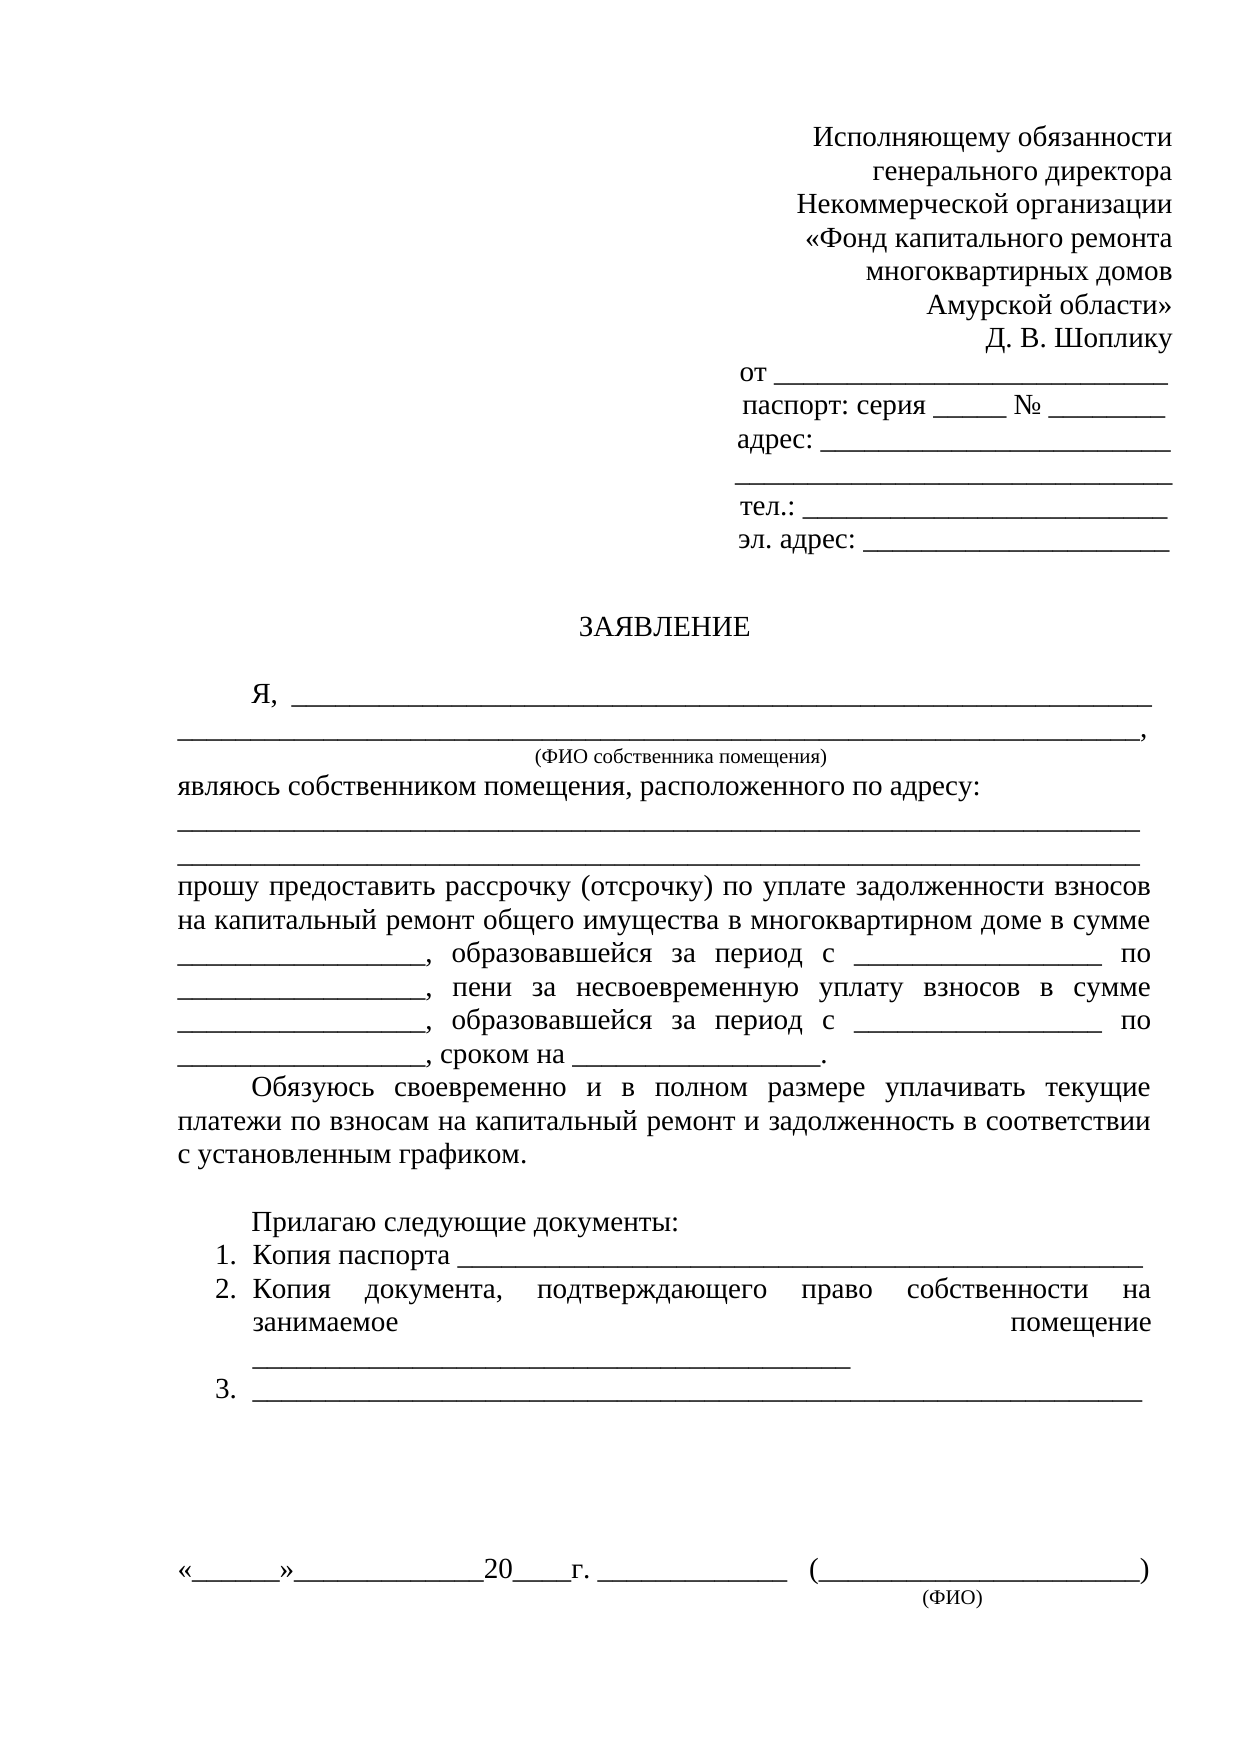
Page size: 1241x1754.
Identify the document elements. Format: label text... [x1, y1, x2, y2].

text прошу предоставить рассрочку (отсрочку) по уплате задолженности взносов на капитальный ремонт общего имущества в многоквартирном доме в сумме _________________, образовавшейся за период с _________________ по _________________, пени за несвоевременную уплату взносов в сумме _________________, образовавшейся за период с _________________ по _________________, сроком на _________________. [177, 868, 1152, 1069]
text «______»_____________20____г. _____________ (______________________) [177, 1551, 1152, 1585]
text (ФИО собственника помещения) [177, 743, 1152, 768]
text Прилагаю следующие документы: [177, 1204, 1152, 1237]
list ЗАЯВЛЕНИЕ [177, 609, 1152, 643]
list _____________________________________________________________ [215, 1371, 1152, 1405]
list Копия документа, подтверждающего право собственности на занимаемое помещение _________________________________________ [215, 1271, 1152, 1371]
table_header Исполняющему обязанности генерального директора Некоммерческой организации «Фонд капитального ремонта многоквартирных домов Амурской области» Д. В. Шоплику от ___________________________ паспорт: серия _____ № ________ адрес: ________________________ ______________________________ тел.: _________________________ эл. адрес: _____________________ [724, 119, 1183, 575]
text ____________________________________________________________________________________________________________________________________ [177, 801, 1152, 868]
list Копия паспорта _______________________________________________ [215, 1237, 1152, 1271]
text (ФИО) [177, 1585, 1152, 1609]
text Обязуюсь своевременно и в полном размере уплачивать текущие платежи по взносам на капитальный ремонт и задолженность в соответствии с установленным графиком. [177, 1069, 1152, 1170]
text Я, ___________________________________________________________ __________________________________________________________________, [177, 676, 1152, 743]
text являюсь собственником помещения, расположенного по адресу: [177, 768, 1152, 801]
